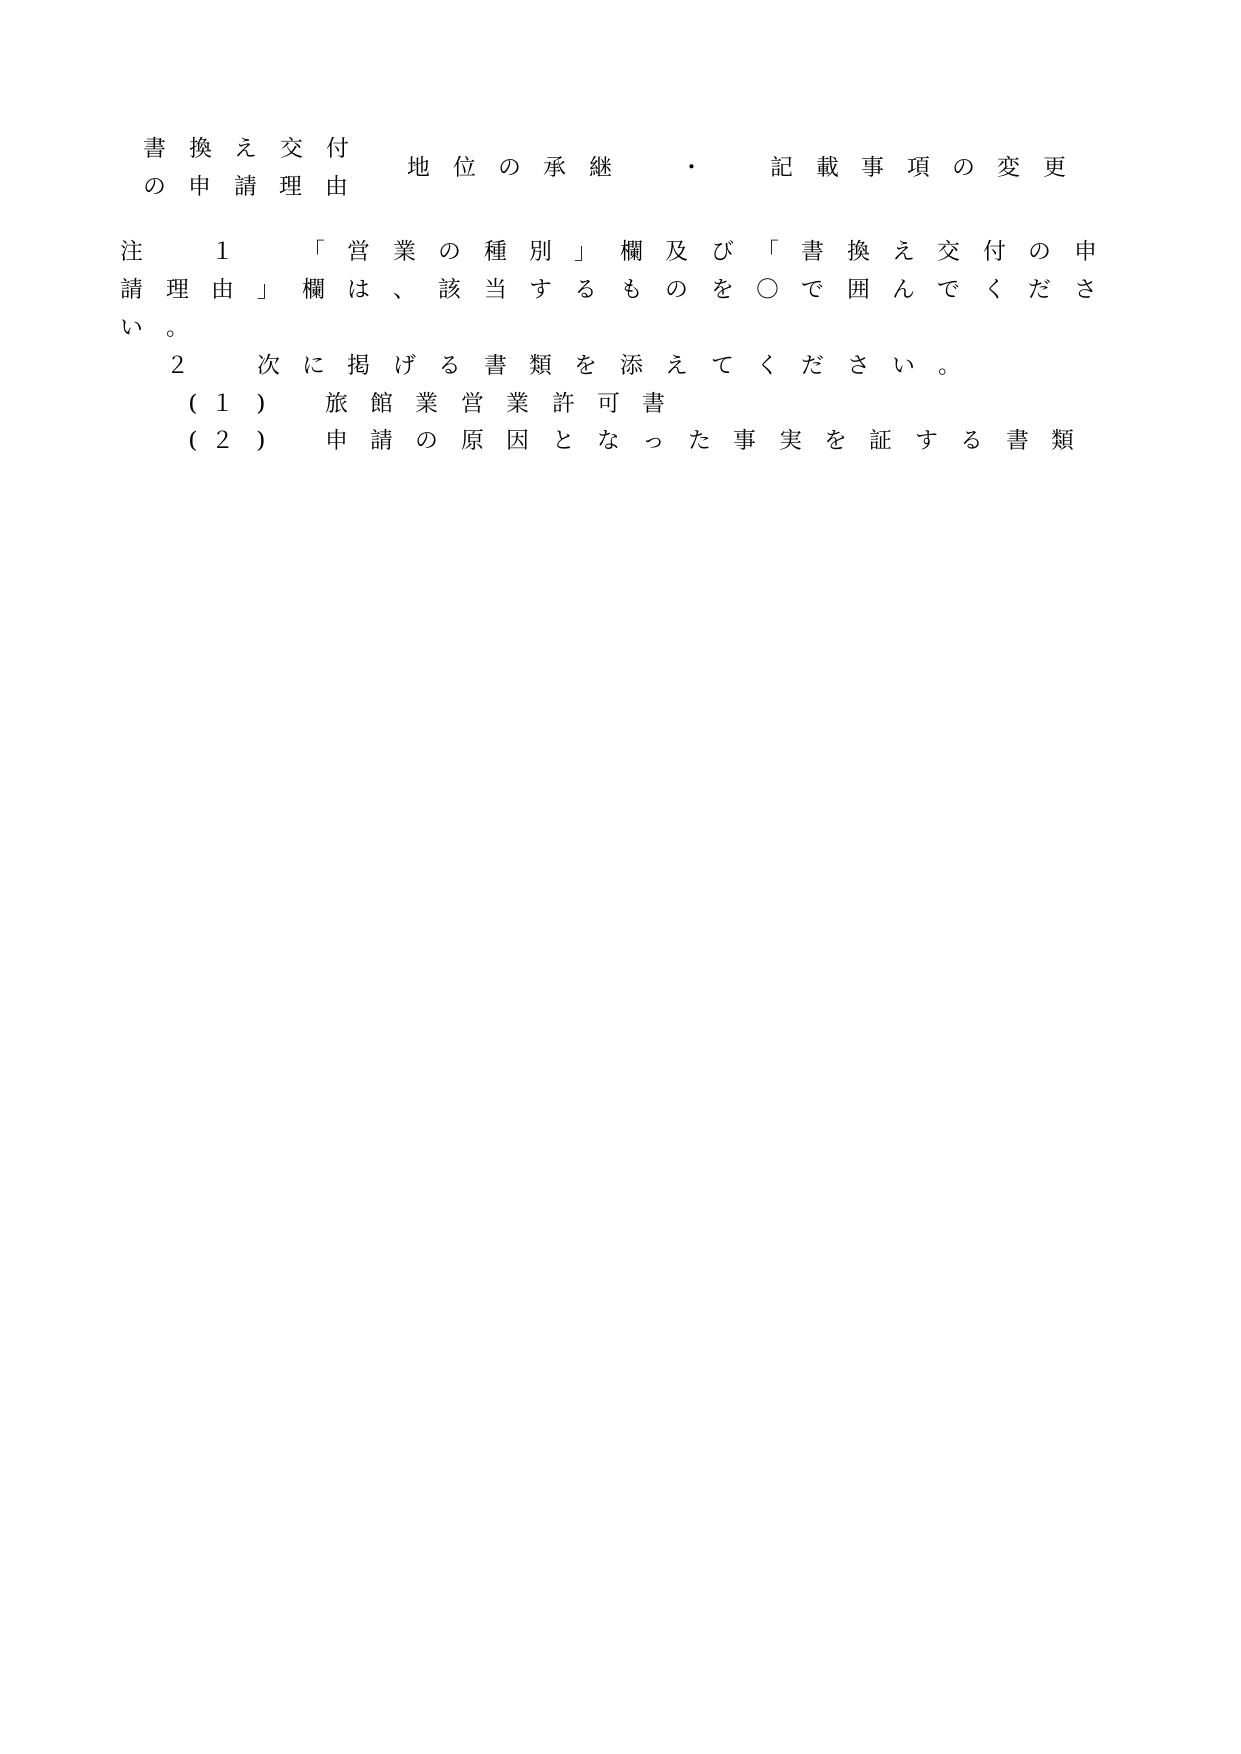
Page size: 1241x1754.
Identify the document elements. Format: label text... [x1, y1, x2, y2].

text (１) 旅館業営業許可書 [166, 382, 1120, 420]
text ２ 次に掲げる書類を添えてください。 [121, 344, 1120, 382]
table_cell 地位の承継 ・ 記載事項の変更 [382, 119, 1113, 212]
text (２) 申請の原因となった事実を証する書類 [121, 420, 1120, 458]
table_cell 書換え交付の申請理由 [132, 119, 382, 212]
text 注 １ 「営業の種別」欄及び「書換え交付の申請理由」欄は、該当するものを○で囲んでくださ い。 [52, 231, 1120, 344]
